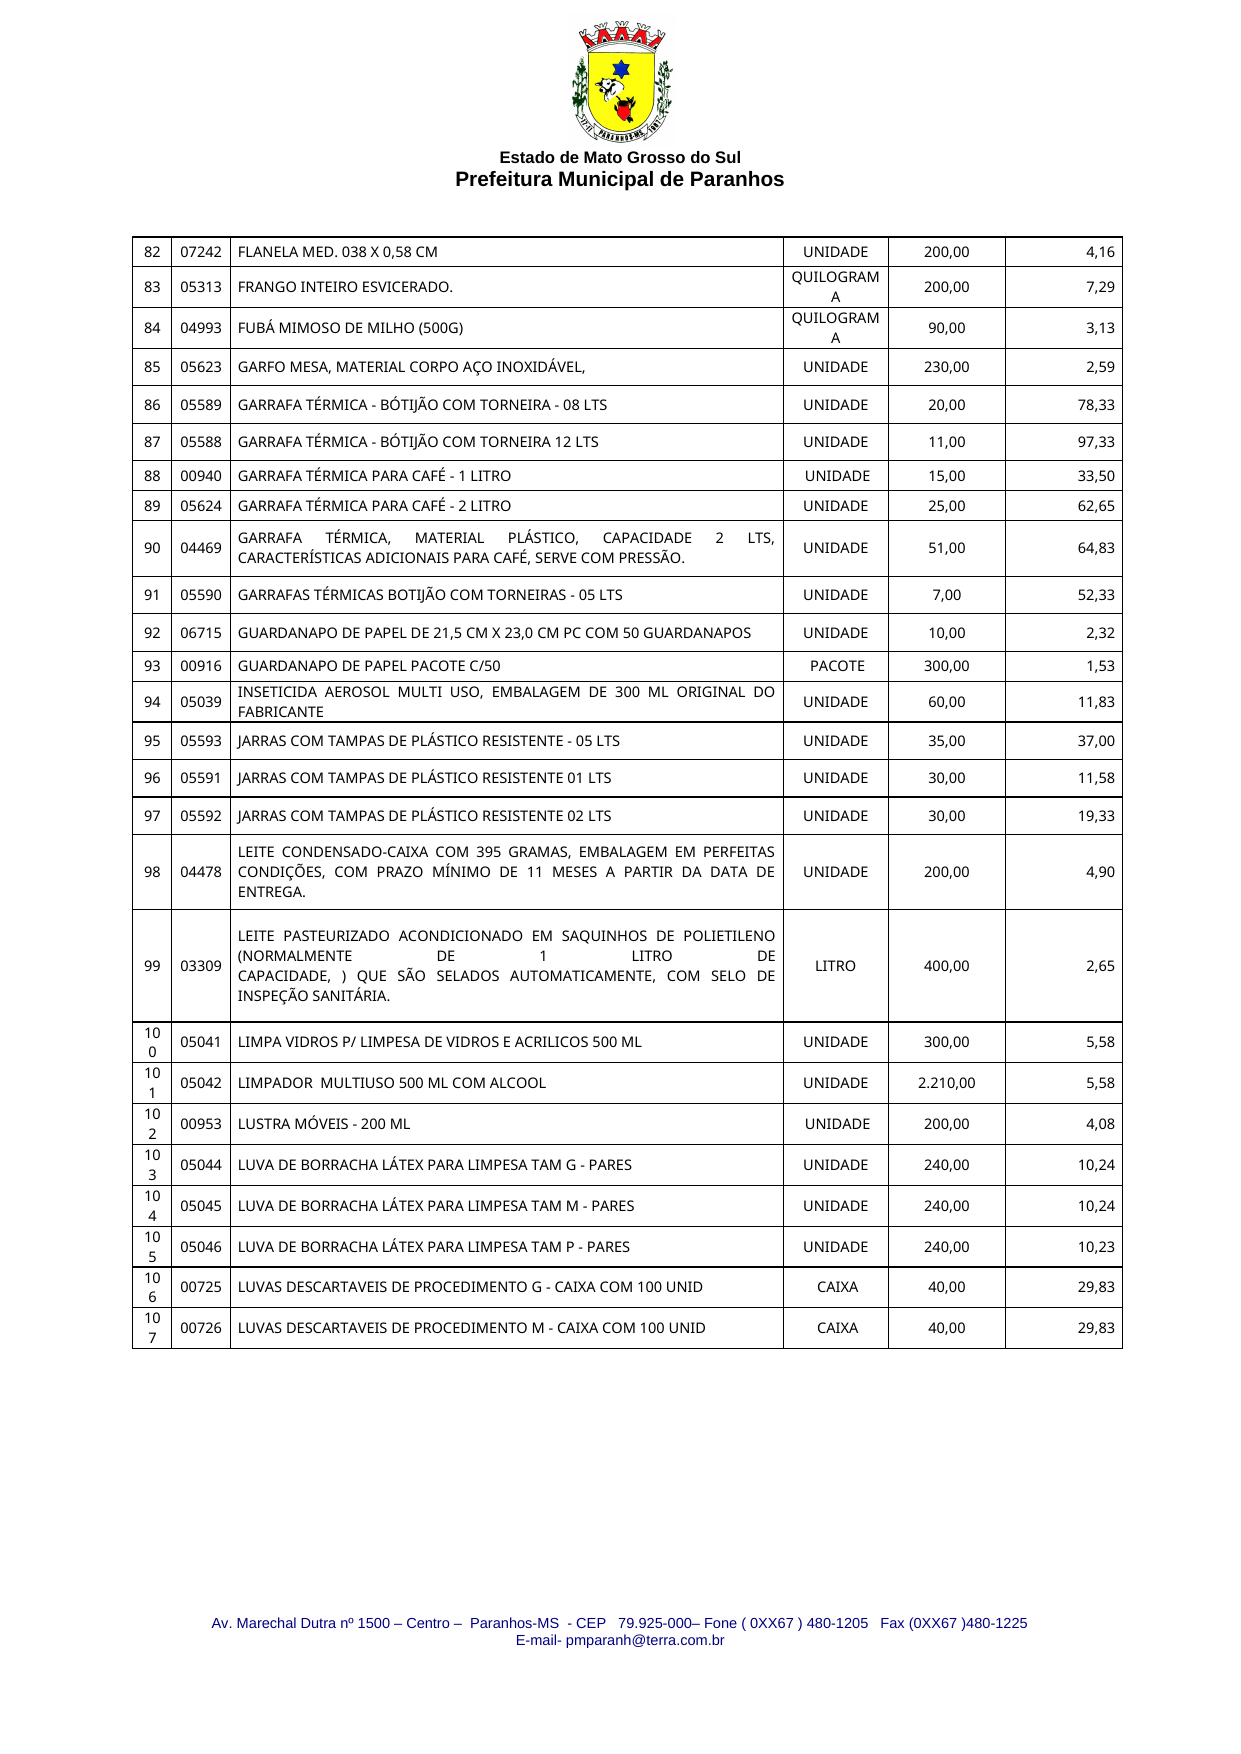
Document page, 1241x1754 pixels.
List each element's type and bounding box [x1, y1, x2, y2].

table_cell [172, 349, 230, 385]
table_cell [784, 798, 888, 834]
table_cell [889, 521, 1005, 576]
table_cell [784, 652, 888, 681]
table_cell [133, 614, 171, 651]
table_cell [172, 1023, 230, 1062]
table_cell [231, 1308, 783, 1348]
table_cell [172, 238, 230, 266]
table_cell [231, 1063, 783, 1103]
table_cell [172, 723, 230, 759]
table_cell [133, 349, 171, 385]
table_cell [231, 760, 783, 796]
picture [565, 13, 677, 147]
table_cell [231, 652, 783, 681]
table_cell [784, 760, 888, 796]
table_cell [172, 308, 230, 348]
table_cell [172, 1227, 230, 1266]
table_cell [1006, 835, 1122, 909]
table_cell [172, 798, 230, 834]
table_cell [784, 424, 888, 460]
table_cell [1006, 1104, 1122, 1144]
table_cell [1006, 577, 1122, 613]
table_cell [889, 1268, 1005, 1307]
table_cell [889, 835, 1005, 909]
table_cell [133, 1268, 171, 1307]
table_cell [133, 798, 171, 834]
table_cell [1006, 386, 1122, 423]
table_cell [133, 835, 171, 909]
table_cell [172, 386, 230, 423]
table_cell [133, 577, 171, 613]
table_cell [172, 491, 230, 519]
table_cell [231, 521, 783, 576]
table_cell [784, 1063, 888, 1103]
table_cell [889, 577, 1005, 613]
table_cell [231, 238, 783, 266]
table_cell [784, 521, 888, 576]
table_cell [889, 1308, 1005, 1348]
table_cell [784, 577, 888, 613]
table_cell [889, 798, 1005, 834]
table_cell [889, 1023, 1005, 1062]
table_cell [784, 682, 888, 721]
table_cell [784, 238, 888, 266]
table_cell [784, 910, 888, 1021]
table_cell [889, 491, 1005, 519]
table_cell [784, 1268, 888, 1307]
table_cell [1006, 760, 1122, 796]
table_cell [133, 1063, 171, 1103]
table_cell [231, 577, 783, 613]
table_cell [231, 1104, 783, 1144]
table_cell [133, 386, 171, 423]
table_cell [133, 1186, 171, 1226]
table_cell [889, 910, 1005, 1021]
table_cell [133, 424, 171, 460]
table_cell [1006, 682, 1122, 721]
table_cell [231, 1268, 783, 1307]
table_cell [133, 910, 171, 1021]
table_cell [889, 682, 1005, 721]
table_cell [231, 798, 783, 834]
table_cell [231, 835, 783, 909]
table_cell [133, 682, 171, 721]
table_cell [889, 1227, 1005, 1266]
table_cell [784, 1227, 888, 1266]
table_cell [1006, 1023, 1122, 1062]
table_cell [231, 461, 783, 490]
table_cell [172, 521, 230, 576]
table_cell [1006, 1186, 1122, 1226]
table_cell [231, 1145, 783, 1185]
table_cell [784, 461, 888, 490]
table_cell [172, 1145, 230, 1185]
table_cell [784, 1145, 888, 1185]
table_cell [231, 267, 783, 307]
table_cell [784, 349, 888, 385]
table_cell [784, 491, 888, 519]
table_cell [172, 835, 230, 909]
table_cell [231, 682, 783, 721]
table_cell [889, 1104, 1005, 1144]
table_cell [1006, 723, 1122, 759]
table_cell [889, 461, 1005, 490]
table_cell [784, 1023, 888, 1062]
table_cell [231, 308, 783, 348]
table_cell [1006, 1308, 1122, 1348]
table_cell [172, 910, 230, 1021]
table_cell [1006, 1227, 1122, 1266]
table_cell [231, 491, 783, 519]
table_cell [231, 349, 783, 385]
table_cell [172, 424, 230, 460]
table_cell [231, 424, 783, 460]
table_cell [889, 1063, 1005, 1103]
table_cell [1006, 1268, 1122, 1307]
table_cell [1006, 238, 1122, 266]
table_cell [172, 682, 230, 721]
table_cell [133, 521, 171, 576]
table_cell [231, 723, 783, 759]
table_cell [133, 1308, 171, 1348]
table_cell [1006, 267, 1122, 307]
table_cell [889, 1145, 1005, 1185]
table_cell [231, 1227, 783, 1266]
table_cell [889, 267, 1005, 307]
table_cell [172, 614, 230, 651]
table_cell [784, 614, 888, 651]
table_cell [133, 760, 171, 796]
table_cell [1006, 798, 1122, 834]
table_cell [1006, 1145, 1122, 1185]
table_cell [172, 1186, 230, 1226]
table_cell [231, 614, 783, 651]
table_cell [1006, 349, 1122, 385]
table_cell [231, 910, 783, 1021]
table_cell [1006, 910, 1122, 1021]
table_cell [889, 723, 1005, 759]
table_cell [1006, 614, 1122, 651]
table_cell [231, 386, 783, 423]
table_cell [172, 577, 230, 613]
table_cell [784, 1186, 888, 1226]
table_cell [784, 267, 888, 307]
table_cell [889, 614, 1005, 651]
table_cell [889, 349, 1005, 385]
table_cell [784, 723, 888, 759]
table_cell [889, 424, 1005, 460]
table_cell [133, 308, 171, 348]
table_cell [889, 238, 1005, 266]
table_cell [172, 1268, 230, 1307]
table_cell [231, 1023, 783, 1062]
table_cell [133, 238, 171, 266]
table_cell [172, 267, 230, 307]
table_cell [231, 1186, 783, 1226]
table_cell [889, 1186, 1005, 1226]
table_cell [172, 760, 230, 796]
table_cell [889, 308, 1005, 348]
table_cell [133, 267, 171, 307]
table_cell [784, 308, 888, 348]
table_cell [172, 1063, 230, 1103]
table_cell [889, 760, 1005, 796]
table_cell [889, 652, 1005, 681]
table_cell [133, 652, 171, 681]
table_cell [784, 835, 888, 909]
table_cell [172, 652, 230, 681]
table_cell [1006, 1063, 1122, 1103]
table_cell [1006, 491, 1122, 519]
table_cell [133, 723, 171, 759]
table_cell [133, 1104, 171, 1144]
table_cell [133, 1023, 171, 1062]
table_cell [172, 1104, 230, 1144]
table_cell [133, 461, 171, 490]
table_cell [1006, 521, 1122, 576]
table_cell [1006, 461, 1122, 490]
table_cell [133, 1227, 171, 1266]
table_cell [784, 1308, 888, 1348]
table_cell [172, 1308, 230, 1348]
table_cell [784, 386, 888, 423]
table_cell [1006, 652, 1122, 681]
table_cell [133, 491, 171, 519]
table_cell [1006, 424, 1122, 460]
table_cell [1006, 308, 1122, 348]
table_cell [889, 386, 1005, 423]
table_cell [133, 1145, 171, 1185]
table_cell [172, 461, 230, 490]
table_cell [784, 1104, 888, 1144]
